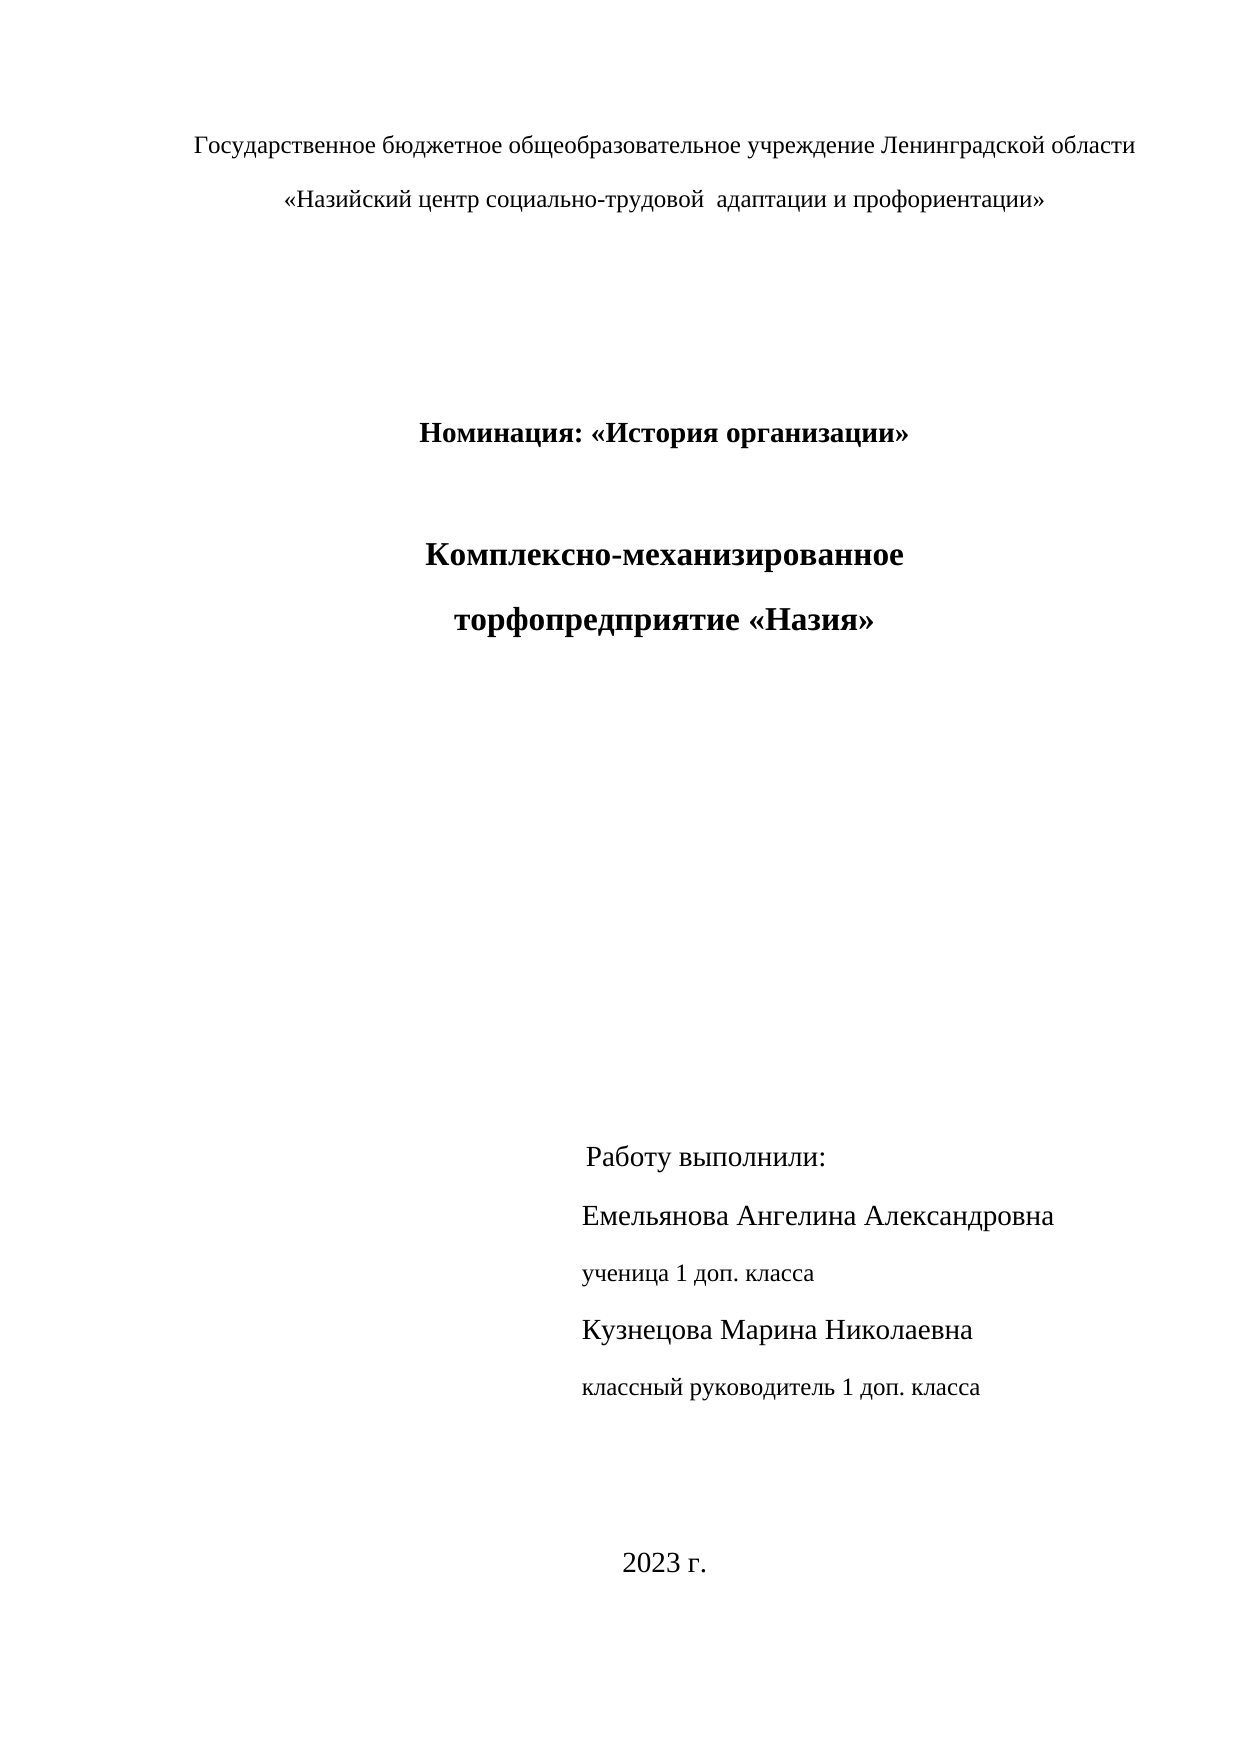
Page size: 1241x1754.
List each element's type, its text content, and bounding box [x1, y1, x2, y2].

text 2023 г. [177, 1545, 1152, 1579]
text Кузнецова Марина Николаевна [177, 1312, 1152, 1346]
text «Назийский центр социально-трудовой адаптации и профориентации» [177, 184, 1152, 212]
text торфопредприятие «Назия» [177, 599, 1152, 638]
text Государственное бюджетное общеобразовательное учреждение Ленинградской области [177, 130, 1152, 158]
text Номинация: «История организации» [177, 416, 1152, 449]
text Комплексно-механизированное [177, 534, 1152, 573]
text Емельянова Ангелина Александровна [177, 1198, 1152, 1232]
text классный руководитель 1 доп. класса [177, 1372, 1152, 1401]
text ученица 1 доп. класса [177, 1258, 1152, 1287]
text Работу выполнили: [177, 1139, 1152, 1173]
